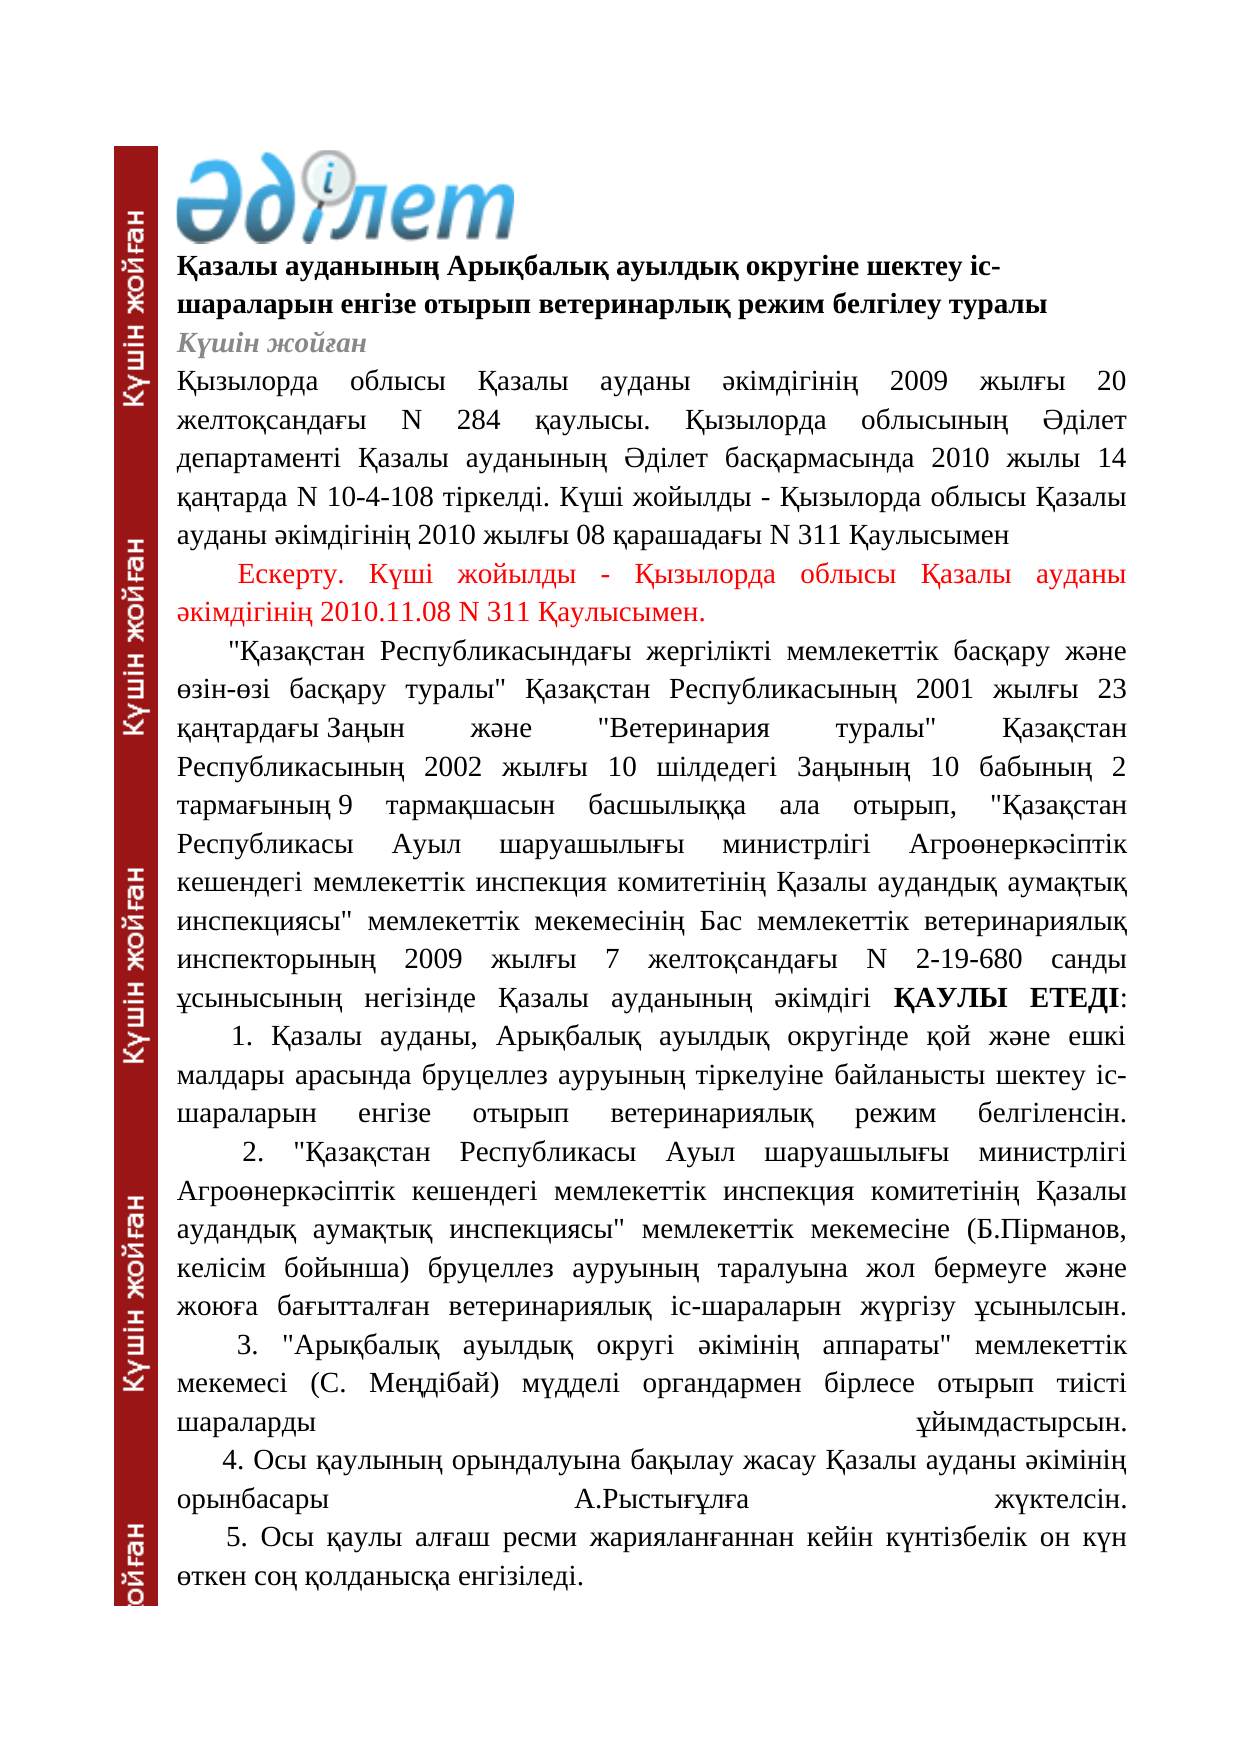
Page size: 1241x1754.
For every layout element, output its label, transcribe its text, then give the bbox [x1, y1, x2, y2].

picture [114, 628, 158, 633]
picture [114, 358, 158, 363]
text Күшін жойған [112, 325, 1128, 358]
text Ескерту. Күші жойылды - Қызылорда облысы Қазалы ауданы әкімдігінің 2010.11.08 N 311 Қаулысымен. [112, 556, 1128, 628]
text Қызылорда облысы Қазалы ауданы әкімдігінің 2009 жылғы 20 желтоқсандағы N 284 қаулысы. Қызылорда облысының Әділет департаменті Қазалы ауданының Әділет басқармасында 2010 жылы 14 қаңтарда N 10-4-108 тіркелді. Күші жойылды - Қызылорда облысы Қазалы ауданы әкімдігінің 2010 жылғы 08 қарашадағы N 311 Қаулысымен [112, 363, 1128, 551]
picture [114, 146, 158, 248]
picture [114, 320, 158, 325]
text Қазалы ауданының Арықбалық ауылдық округіне шектеу іс-шараларын енгізе отырып ветеринарлық режим белгілеу туралы [112, 248, 1128, 320]
picture [176, 150, 515, 244]
picture [114, 1592, 158, 1606]
picture [114, 551, 158, 556]
text "Қазақстан Республикасындағы жергілікті мемлекеттік басқару және өзін-өзі басқару туралы" Қазақстан Республикасының 2001 жылғы 23 қаңтардағы Заңын және "Ветеринария туралы" Қазақстан Республикасының 2002 жылғы 10 шілдедегі Заңының 10 бабының 2 тармағының 9 тармақшасын басшылыққа ала отырып, "Қазақстан Республикасы Ауыл шаруашылығы министрлігі Агроөнеркәсіптік кешендегі мемлекеттік инспекция комитетінің Қазалы аудандық аумақтық инспекциясы" мемлекеттік мекемесінің Бас мемлекеттік ветеринариялық инспекторының 2009 жылғы 7 желтоқсандағы N 2-19-680 санды ұсынысының негізінде Қазалы ауданының әкімдігі ҚАУЛЫ ЕТЕДІ: 1. Қазалы ауданы, Арықбалық ауылдық округінде қой және ешкі малдары арасында бруцеллез ауруының тіркелуіне байланысты шектеу іс-шараларын енгізе отырып ветеринариялық режим белгіленсін. 2. "Қазақстан Республикасы Ауыл шаруашылығы министрлігі Агроөнеркәсіптік кешендегі мемлекеттік инспекция комитетінің Қазалы аудандық аумақтық инспекциясы" мемлекеттік мекемесіне (Б.Пірманов, келісім бойынша) бруцеллез ауруының таралуына жол бермеуге және жоюға бағытталған ветеринариялық іс-шараларын жүргізу ұсынылсын. 3. "Арықбалық ауылдық округі әкімінің аппараты" мемлекеттік мекемесі (С. Меңдібай) мүдделі органдармен бірлесе отырып тиісті шараларды ұйымдастырсын. 4. Осы қаулының орындалуына бақылау жасау Қазалы ауданы әкімінің орынбасары А.Рыстығұлға жүктелсін. 5. Осы қаулы алғаш ресми жарияланғаннан кейiн күнтiзбелiк он күн өткен соң қолданысқа енгiзiледi. [112, 633, 1128, 1592]
